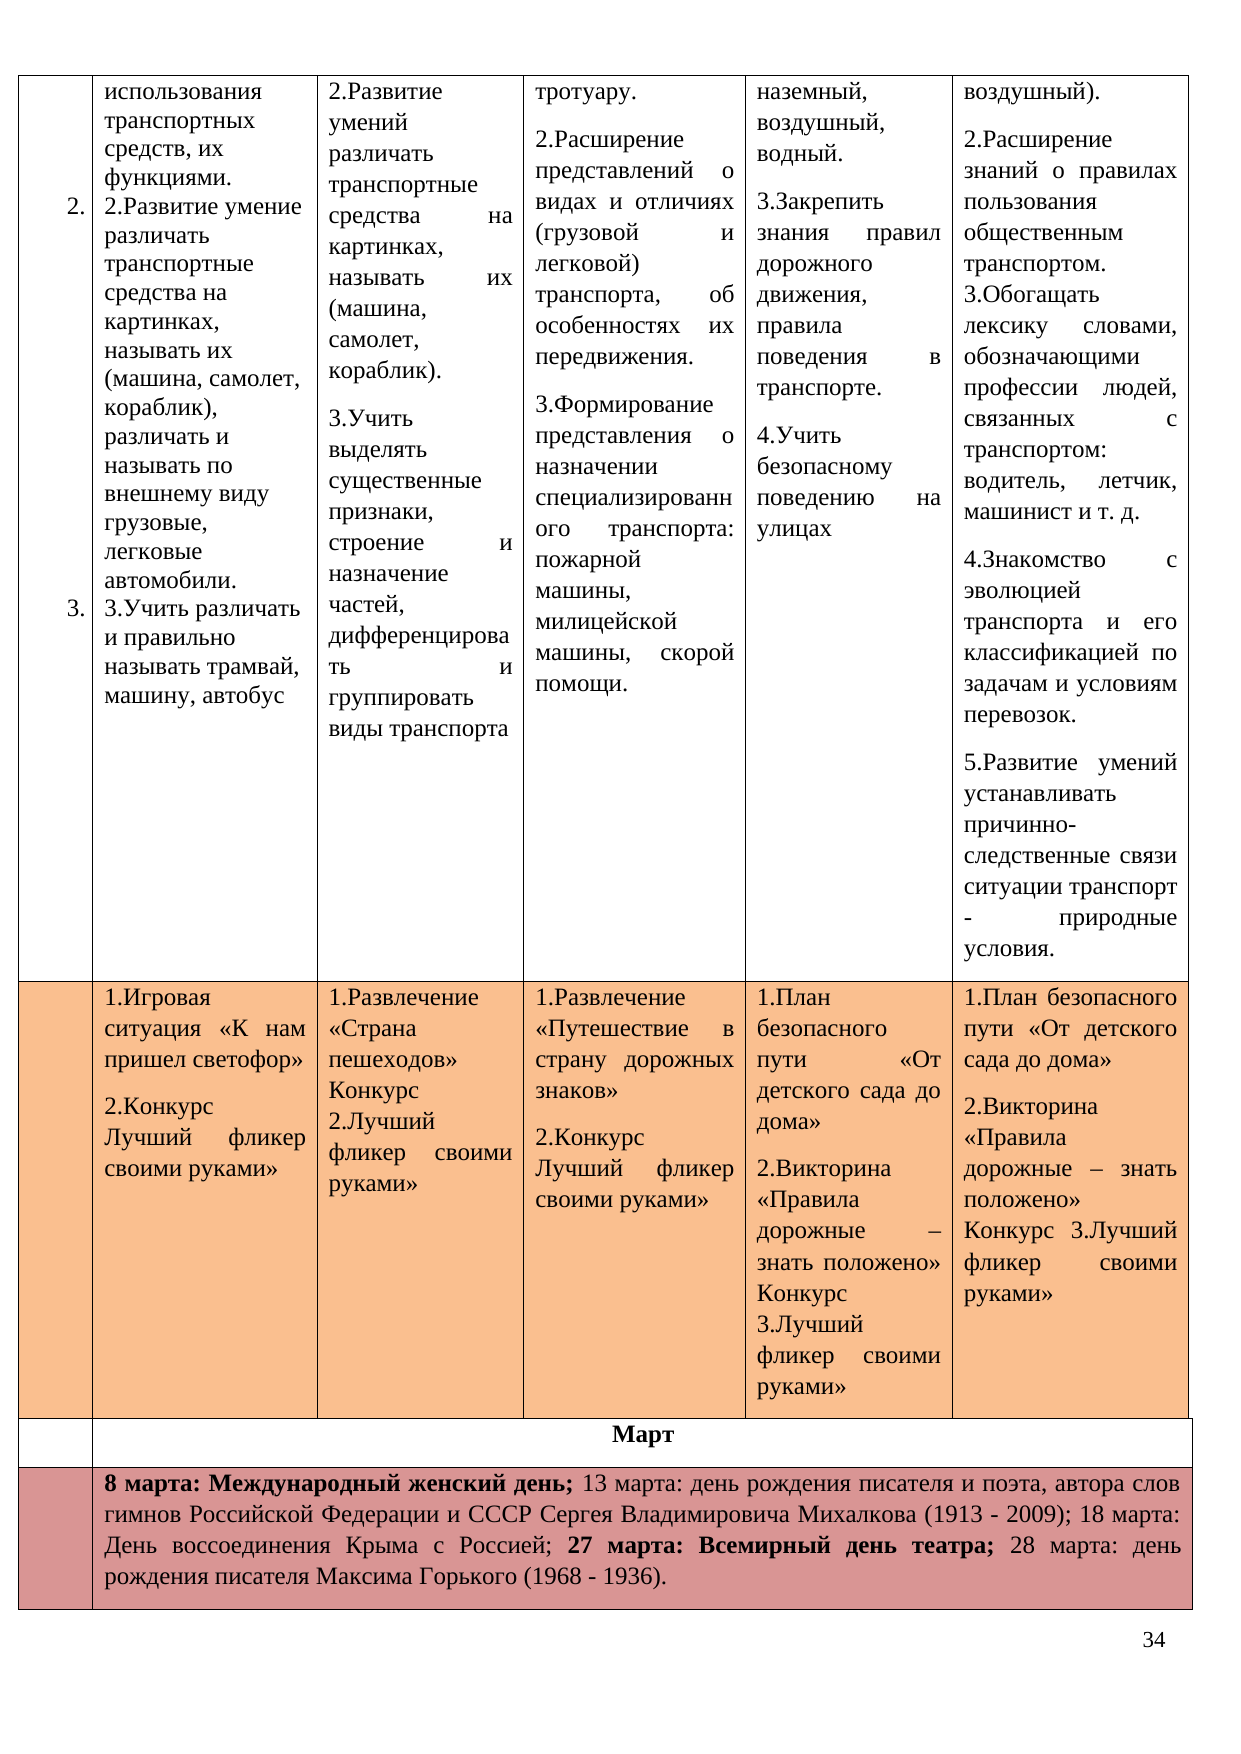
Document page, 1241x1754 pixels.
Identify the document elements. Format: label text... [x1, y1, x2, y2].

table_cell Март [93, 1419, 1192, 1467]
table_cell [953, 76, 1188, 981]
table_cell [19, 1419, 92, 1467]
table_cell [318, 76, 523, 981]
table_cell 1.Игровая ситуация «К нам пришел светофор» 2.Конкурс Лучший фликер своими руками» [93, 982, 317, 1418]
table_cell [19, 1468, 92, 1609]
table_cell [93, 76, 317, 981]
table_cell 8 марта: Международный женский день; 13 марта: день рождения писателя и поэта, автора слов гимнов Российской Федерации и СССР Сергея Владимировича Михалкова (1913 - 2009); 18 марта: День воссоединения Крыма с Россией; 27 марта: Всемирный день театра; 28 марта: день рождения писателя Максима Горького (1968 - 1936). [93, 1468, 1192, 1609]
table_cell [19, 982, 92, 1418]
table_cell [524, 76, 745, 981]
table_cell 1.План безопасного пути «От детского сада до дома» 2.Викторина «Правила дорожные – знать положено» Конкурс 3.Лучший фликер своими руками» [953, 982, 1188, 1418]
table_cell 1.План безопасного пути «От детского сада до дома» 2.Викторина «Правила дорожные – знать положено» Конкурс 3.Лучший фликер своими руками» [746, 982, 952, 1418]
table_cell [746, 76, 952, 981]
table_cell 1.Развлечение «Путешествие в страну дорожных знаков» 2.Конкурс Лучший фликер своими руками» [524, 982, 745, 1418]
table_cell 4 [19, 76, 92, 981]
